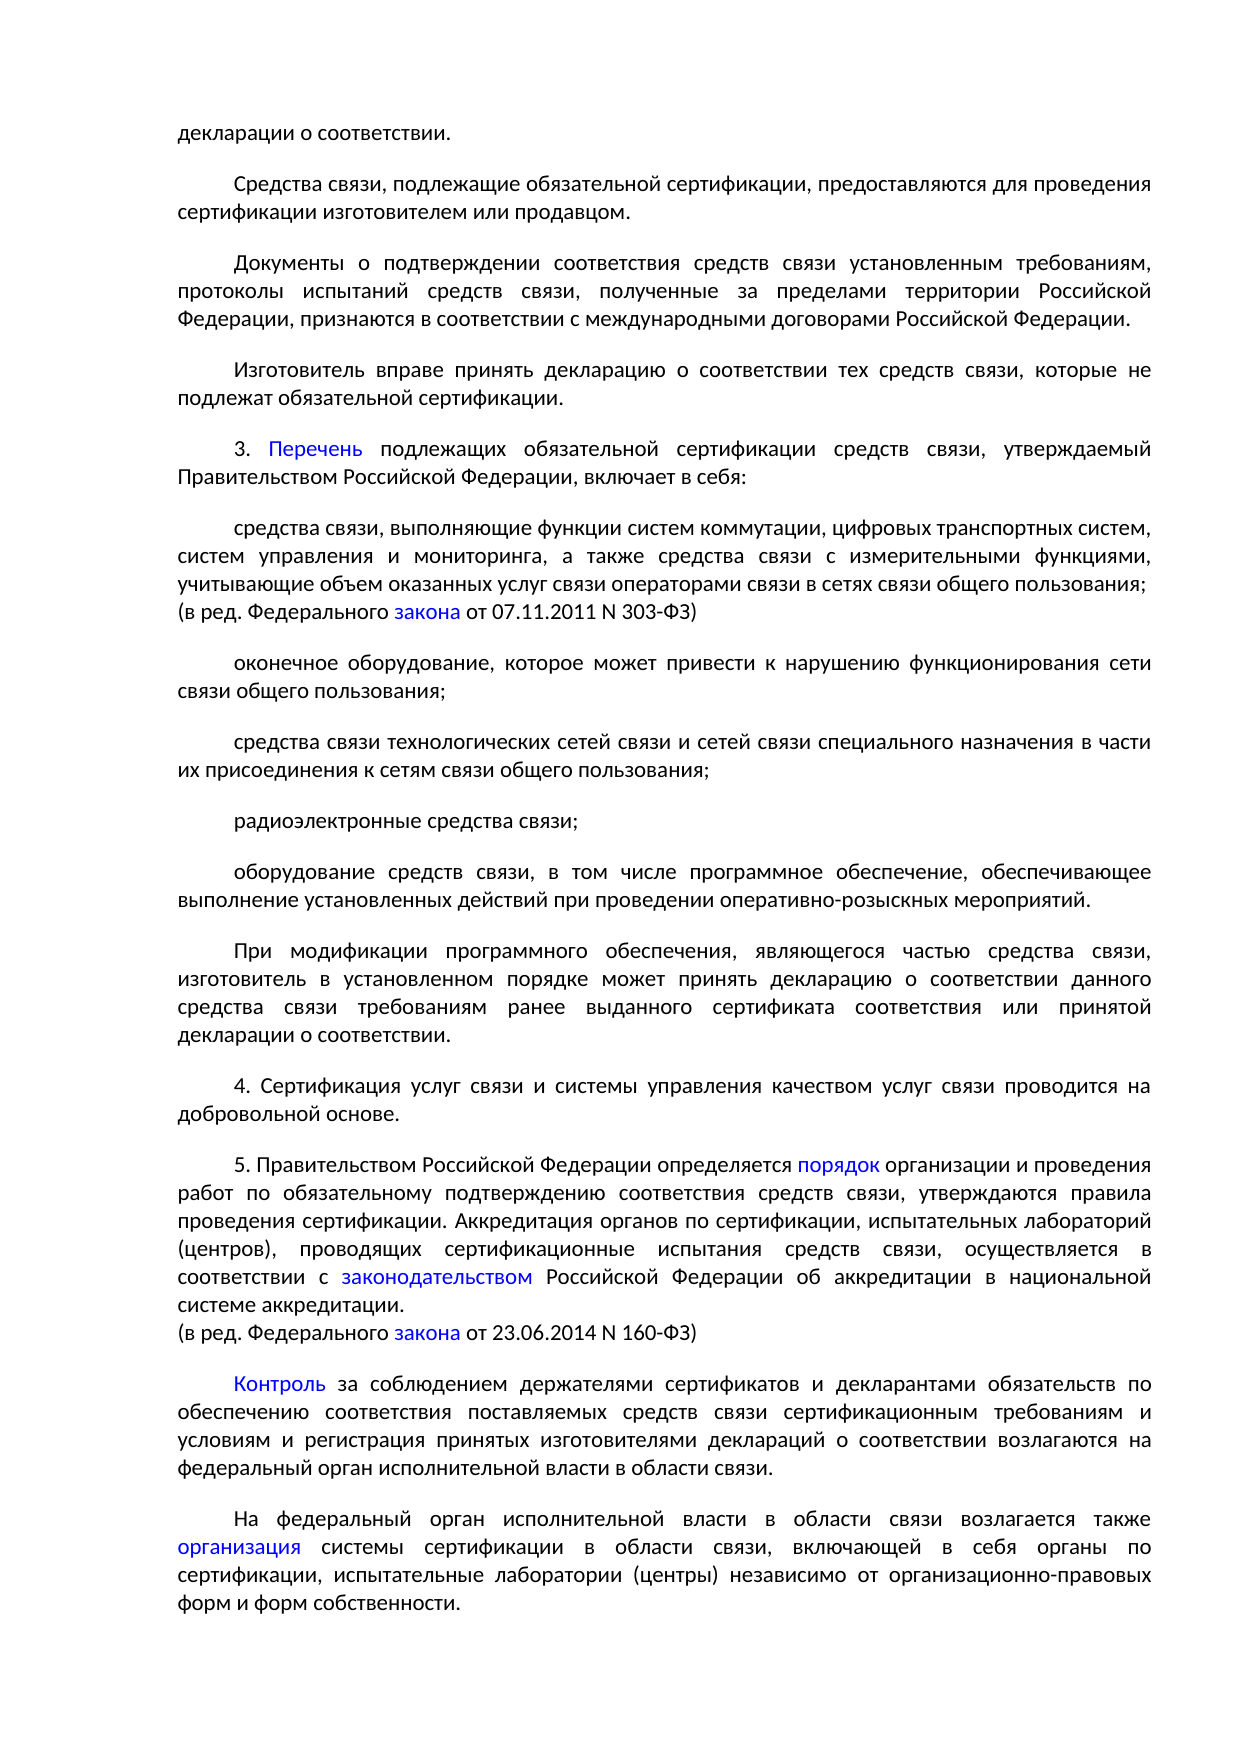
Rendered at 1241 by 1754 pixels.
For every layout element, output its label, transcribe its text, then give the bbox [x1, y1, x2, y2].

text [177, 118, 1152, 146]
text Средства связи, подлежащие обязательной сертификации, предоставляются для проведения сертификации изготовителем или продавцом. [177, 169, 1152, 225]
text средства связи технологических сетей связи и сетей связи специального назначения в части их присоединения к сетям связи общего пользования; [177, 727, 1152, 783]
text 5. Правительством Российской Федерации определяется порядок организации и проведения работ по обязательному подтверждению соответствия средств связи, утверждаются правила проведения сертификации. Аккредитация органов по сертификации, испытательных лабораторий (центров), проводящих сертификационные испытания средств связи, осуществляется в соответствии с законодательством Российской Федерации об аккредитации в национальной системе аккредитации. [177, 1150, 1152, 1318]
text оконечное оборудование, которое может привести к нарушению функционирования сети связи общего пользования; [177, 648, 1152, 704]
text При модификации программного обеспечения, являющегося частью средства связи, изготовитель в установленном порядке может принять декларацию о соответствии данного средства связи требованиям ранее выданного сертификата соответствия или принятой декларации о соответствии. [177, 936, 1152, 1048]
text Изготовитель вправе принять декларацию о соответствии тех средств связи, которые не подлежат обязательной сертификации. [177, 355, 1152, 411]
text 3. Перечень подлежащих обязательной сертификации средств связи, утверждаемый Правительством Российской Федерации, включает в себя: [177, 434, 1152, 490]
text (в ред. Федерального закона от 23.06.2014 N 160-ФЗ) [177, 1318, 1152, 1346]
text радиоэлектронные средства связи; [177, 806, 1152, 834]
text средства связи, выполняющие функции систем коммутации, цифровых транспортных систем, систем управления и мониторинга, а также средства связи с измерительными функциями, учитывающие объем оказанных услуг связи операторами связи в сетях связи общего пользования; [177, 513, 1152, 597]
text На федеральный орган исполнительной власти в области связи возлагается также организация системы сертификации в области связи, включающей в себя органы по сертификации, испытательные лаборатории (центры) независимо от организационно-правовых форм и форм собственности. [177, 1504, 1152, 1616]
text Документы о подтверждении соответствия средств связи установленным требованиям, протоколы испытаний средств связи, полученные за пределами территории Российской Федерации, признаются в соответствии с международными договорами Российской Федерации. [177, 248, 1152, 332]
text Контроль за соблюдением держателями сертификатов и декларантами обязательств по обеспечению соответствия поставляемых средств связи сертификационным требованиям и условиям и регистрация принятых изготовителями деклараций о соответствии возлагаются на федеральный орган исполнительной власти в области связи. [177, 1369, 1152, 1481]
text 4. Сертификация услуг связи и системы управления качеством услуг связи проводится на добровольной основе. [177, 1071, 1152, 1127]
text (в ред. Федерального закона от 07.11.2011 N 303-ФЗ) [177, 597, 1152, 625]
text оборудование средств связи, в том числе программное обеспечение, обеспечивающее выполнение установленных действий при проведении оперативно-розыскных мероприятий. [177, 857, 1152, 913]
